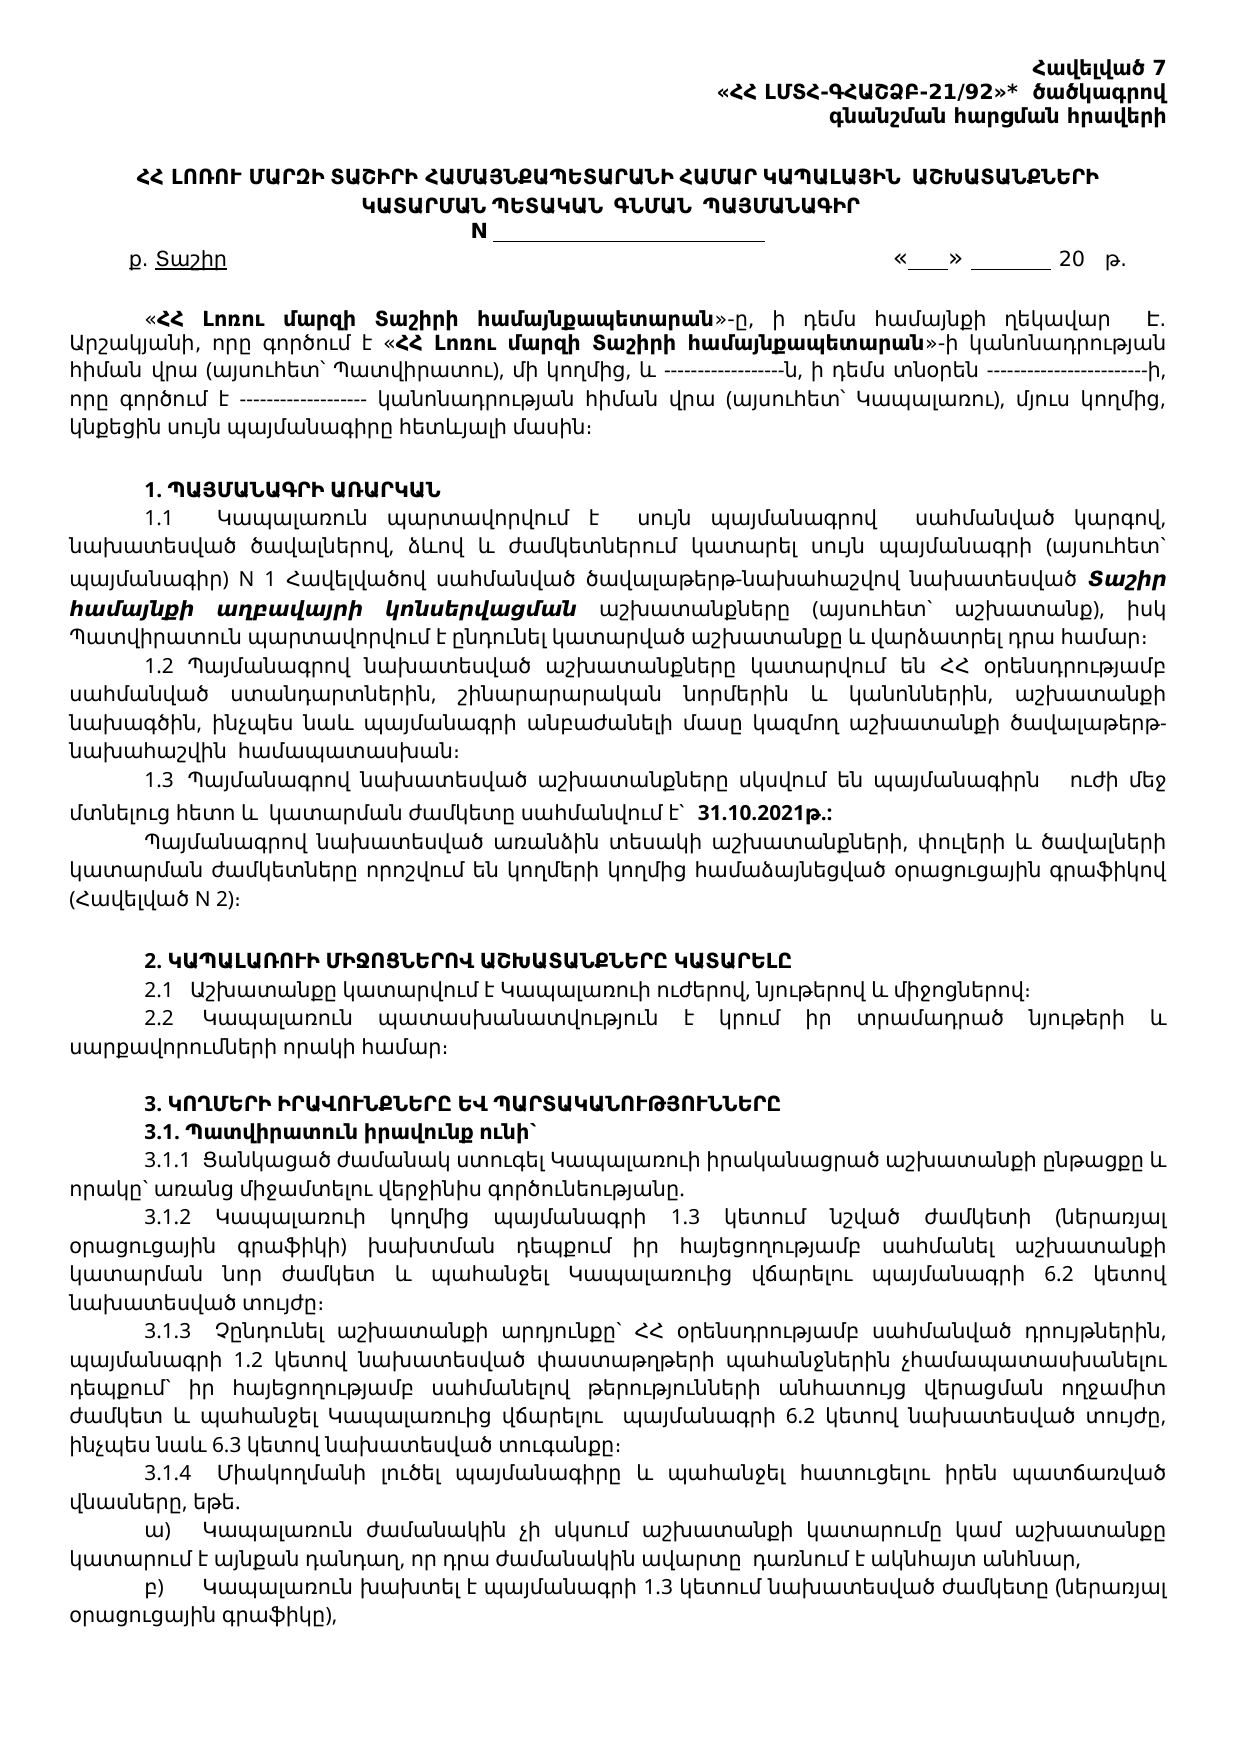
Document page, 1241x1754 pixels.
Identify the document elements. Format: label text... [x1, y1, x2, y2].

text 3. ԿՈՂՄԵՐԻ ԻՐԱՎՈՒՆՔՆԵՐԸ ԵՎ ՊԱՐՏԱԿԱՆՈՒԹՅՈՒՆՆԵՐԸ [69, 1089, 1167, 1117]
text բ) Կապալառուն խախտել է պայմանագրի 1.3 կետում նախատեսված ժամկետը (ներառյալ օրացուցային գրաֆիկը), [69, 1572, 1167, 1629]
text «ՀՀ Լոռու մարզի Տաշիրի համայնքապետարան»-ը, ի դեմս համայնքի ղեկավար Է. Արշակյանի, որը գործում է «ՀՀ Լոռու մարզի Տաշիրի համայնքապետարան»-ի կանոնադրության հիման վրա (այսուհետ՝ Պատվիրատու), մի կողմից, և ------------------ն, ի դեմս տնօրեն ------------------------ի, որը գործում է ------------------- կանոնադրության հիման վրա (այսուհետ՝ Կապալառու), մյուս կողմից, կնքեցին սույն պայմանագիրը հետևյալի մասին։ [69, 307, 1167, 441]
text 2.1 Աշխատանքը կատարվում է Կապալառուի ուժերով, նյութերով և միջոցներով։ [69, 975, 1167, 1003]
text 3.1.1 Ցանկացած ժամանակ ստուգել Կապալառուի իրականացրած աշխատանքի ընթացքը և որակը` առանց միջամտելու վերջինիս գործունեությանը. [69, 1146, 1167, 1202]
text 3.1. Պատվիրատուն իրավունք ունի` [69, 1117, 1167, 1146]
text 1.3 Պայմանագրով նախատեսված աշխատանքները սկսվում են պայմանագիրն ուժի մեջ մտնելուց հետո և կատարման ժամկետը սահմանվում է` 31.10.2021թ.: [69, 765, 1167, 827]
text ՀՀ ԼՈՌՈՒ ՄԱՐԶԻ ՏԱՇԻՐԻ ՀԱՄԱՅՆՔԱՊԵՏԱՐԱՆԻ ՀԱՄԱՐ ԿԱՊԱԼԱՅԻՆ ԱՇԽԱՏԱՆՔՆԵՐԻ ԿԱՏԱՐՄԱՆ ՊԵՏԱԿԱՆ ԳՆՄԱՆ ՊԱՅՄԱՆԱԳԻՐ [54, 162, 1167, 219]
text 2.2 Կապալառուն պատասխանատվություն է կրում իր տրամադրած նյութերի և սարքավորումների որակի համար։ [69, 1003, 1167, 1060]
text 3.1.2 Կապալառուի կողմից պայմանագրի 1.3 կետում նշված ժամկետի (ներառյալ օրացուցային գրաֆիկի) խախտման դեպքում իր հայեցողությամբ սահմանել աշխատանքի կատարման նոր ժամկետ և պահանջել Կապալառուից վճարելու պայմանագրի 6.2 կետով նախատեսված տույժը։ [69, 1202, 1167, 1316]
text «ՀՀ ԼՄՏՀ-ԳՀԱՇՁԲ-21/92»* ծածկագրով [69, 80, 1167, 104]
text 3.1.3 Չընդունել աշխատանքի արդյունքը` ՀՀ օրենսդրությամբ սահմանված դրույթներին, պայմանագրի 1.2 կետով նախատեսված փաստաթղթերի պահանջներին չհամապատասխանելու դեպքում` իր հայեցողությամբ սահմանելով թերությունների անհատույց վերացման ողջամիտ ժամկետ և պահանջել Կապալառուից վճարելու պայմանագրի 6.2 կետով նախատեսված տույժը, ինչպես նաև 6.3 կետով նախատեսված տուգանքը։ [69, 1316, 1167, 1458]
text N [54, 219, 1167, 243]
text գնանշման հարցման հրավերի [69, 104, 1167, 128]
text Հավելված 7 [69, 56, 1167, 80]
text ք. Տաշիր « » 20 թ. [69, 243, 1167, 273]
text 3.1.4 Միակողմանի լուծել պայմանագիրը և պահանջել հատուցելու իրեն պատճառված վնասները, եթե. [69, 1458, 1167, 1515]
text 2. ԿԱՊԱԼԱՌՈՒԻ ՄԻՋՈՑՆԵՐՈՎ ԱՇԽԱՏԱՆՔՆԵՐԸ ԿԱՏԱՐԵԼԸ [69, 947, 1167, 975]
text 1.1 Կապալառուն պարտավորվում է սույն պայմանագրով սահմանված կարգով, նախատեսված ծավալներով, ձևով և ժամկետներում կատարել սույն պայմանագրի (այսուհետ` պայմանագիր) N 1 Հավելվածով սահմանված ծավալաթերթ-նախահաշվով նախատեսված Տաշիր համայնքի աղբավայրի կոնսերվացման աշխատանքները (այսուհետ` աշխատանք), իսկ Պատվիրատուն պարտավորվում է ընդունել կատարված աշխատանքը և վարձատրել դրա համար։ [69, 503, 1167, 651]
text Պայմանագրով նախատեսված առանձին տեսակի աշխատանքների, փուլերի և ծավալների կատարման ժամկետները որոշվում են կողմերի կողմից համաձայնեցված օրացուցային գրաֆիկով (Հավելված N 2)։ [69, 827, 1167, 912]
text 1. ՊԱՅՄԱՆԱԳՐԻ ԱՌԱՐԿԱՆ [69, 475, 1167, 503]
text 1.2 Պայմանագրով նախատեսված աշխատանքները կատարվում են ՀՀ օրենսդրությամբ սահմանված ստանդարտներին, շինարարարական նորմերին և կանոններին, աշխատանքի նախագծին, ինչպես նաև պայմանագրի անբաժանելի մասը կազմող աշխատանքի ծավալաթերթ-նախահաշվին համապատասխան։ [69, 651, 1167, 765]
text ա) Կապալառուն ժամանակին չի սկսում աշխատանքի կատարումը կամ աշխատանքը կատարում է այնքան դանդաղ, որ դրա ժամանակին ավարտը դառնում է ակնհայտ անհնար, [69, 1515, 1167, 1572]
